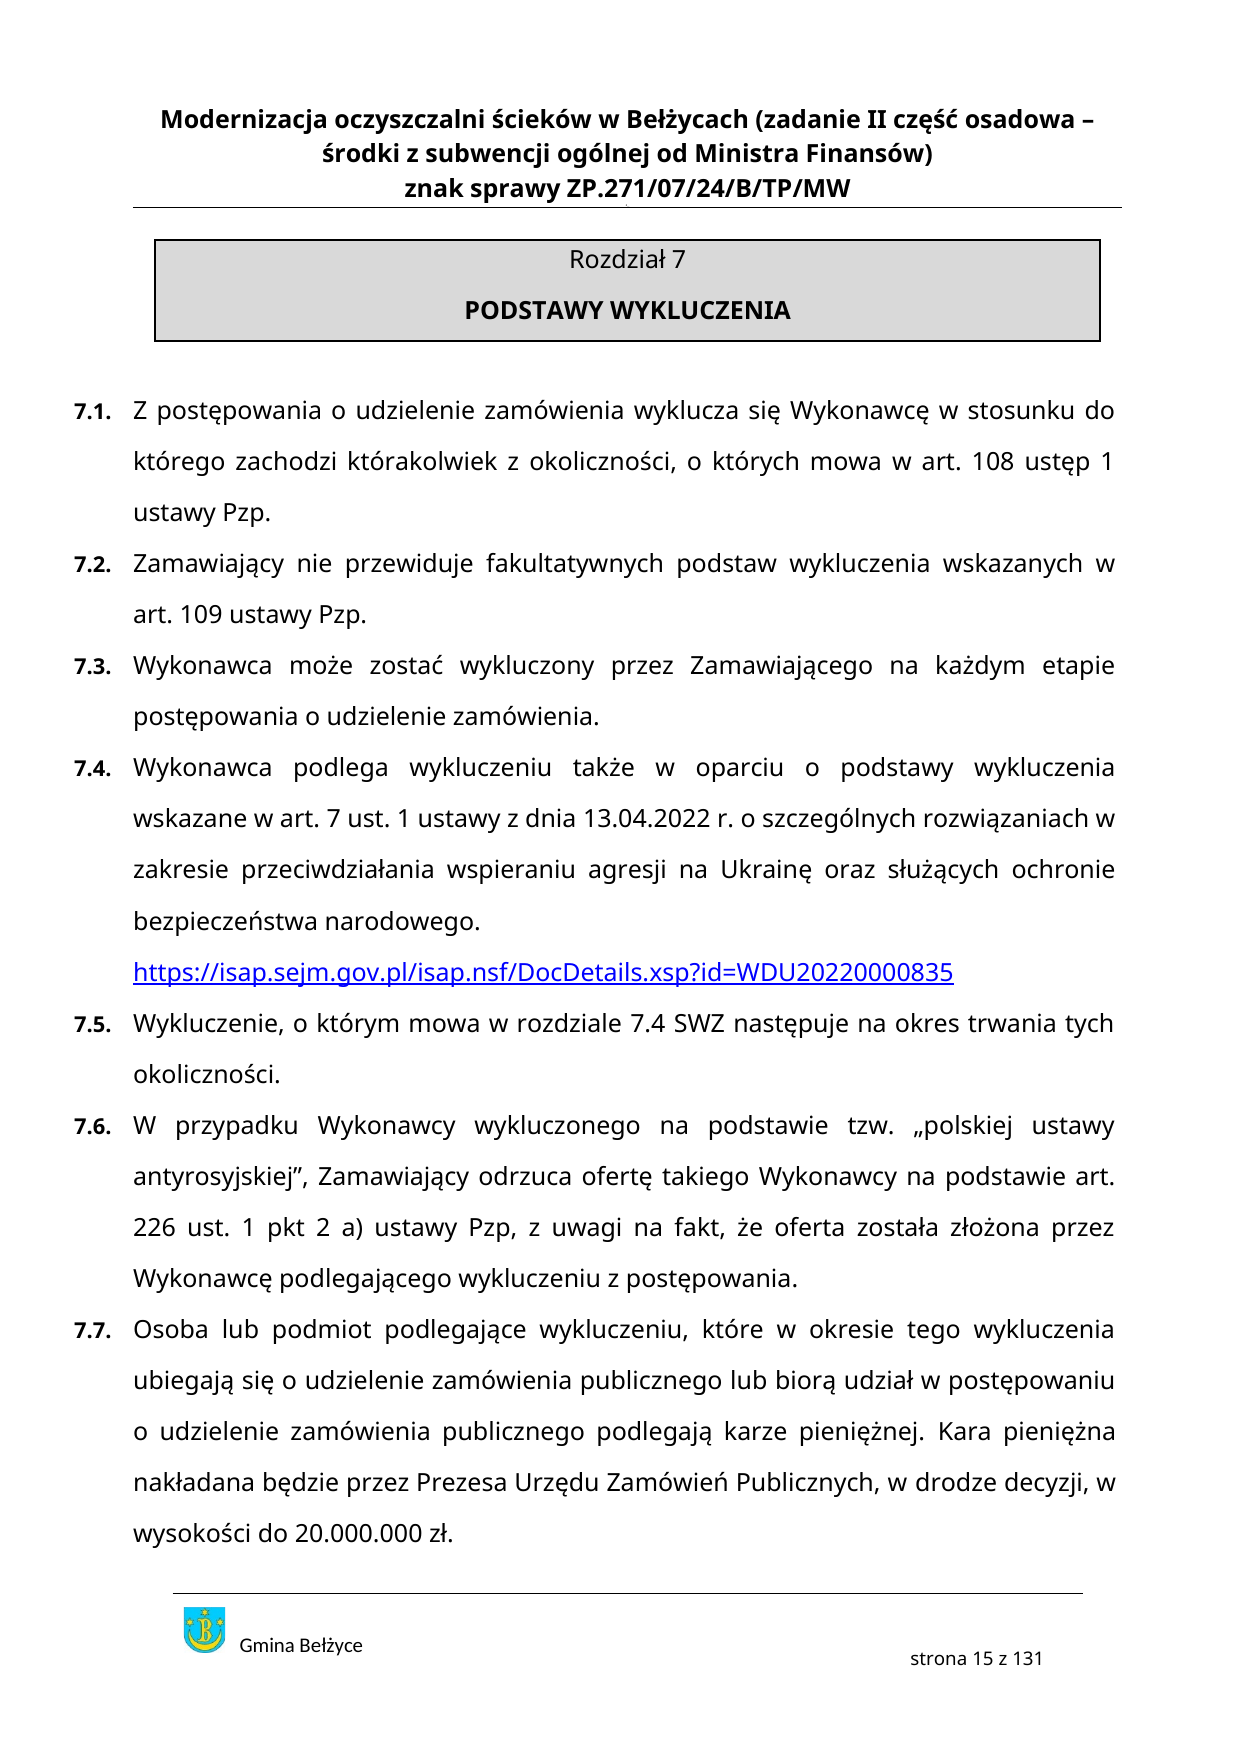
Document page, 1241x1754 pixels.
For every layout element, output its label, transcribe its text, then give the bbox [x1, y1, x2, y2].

picture [183, 1607, 226, 1653]
list Wykluczenie, o którym mowa w rozdziale 7.4 SWZ następuje na okres trwania tych okoliczności. [74, 1005, 1116, 1090]
table_header Rozdział 7 PODSTAWY WYKLUCZENIA [156, 241, 1099, 340]
list W przypadku Wykonawcy wykluczonego na podstawie tzw. „polskiej ustawy antyrosyjskiej”, Zamawiający odrzuca ofertę takiego Wykonawcy na podstawie art. 226 ust. 1 pkt 2 a) ustawy Pzp, z uwagi na fakt, że oferta została złożona przez Wykonawcę podlegającego wykluczeniu z postępowania. [74, 1107, 1116, 1294]
picture [216, 1618, 226, 1627]
list Wykonawca może zostać wykluczony przez Zamawiającego na każdym etapie postępowania o udzielenie zamówienia. [74, 648, 1116, 733]
list Z postępowania o udzielenie zamówienia wyklucza się Wykonawcę w stosunku do którego zachodzi którakolwiek z okoliczności, o których mowa w art. 108 ustęp 1 ustawy Pzp. [74, 393, 1116, 529]
list Zamawiający nie przewiduje fakultatywnych podstaw wykluczenia wskazanych w art. 109 ustawy Pzp. [74, 546, 1116, 631]
text https://isap.sejm.gov.pl/isap.nsf/DocDetails.xsp?id=WDU20220000835 [133, 954, 1116, 988]
list Wykonawca podlega wykluczeniu także w oparciu o podstawy wykluczenia wskazane w art. 7 ust. 1 ustawy z dnia 13.04.2022 r. o szczególnych rozwiązaniach w zakresie przeciwdziałania wspieraniu agresji na Ukrainę oraz służących ochronie bezpieczeństwa narodowego. [74, 750, 1116, 937]
list Osoba lub podmiot podlegające wykluczeniu, które w okresie tego wykluczenia ubiegają się o udzielenie zamówienia publicznego lub biorą udział w postępowaniu o udzielenie zamówienia publicznego podlegają karze pieniężnej. Kara pieniężna nakładana będzie przez Prezesa Urzędu Zamówień Publicznych, w drodze decyzji, w wysokości do 20.000.000 zł. [74, 1312, 1116, 1550]
